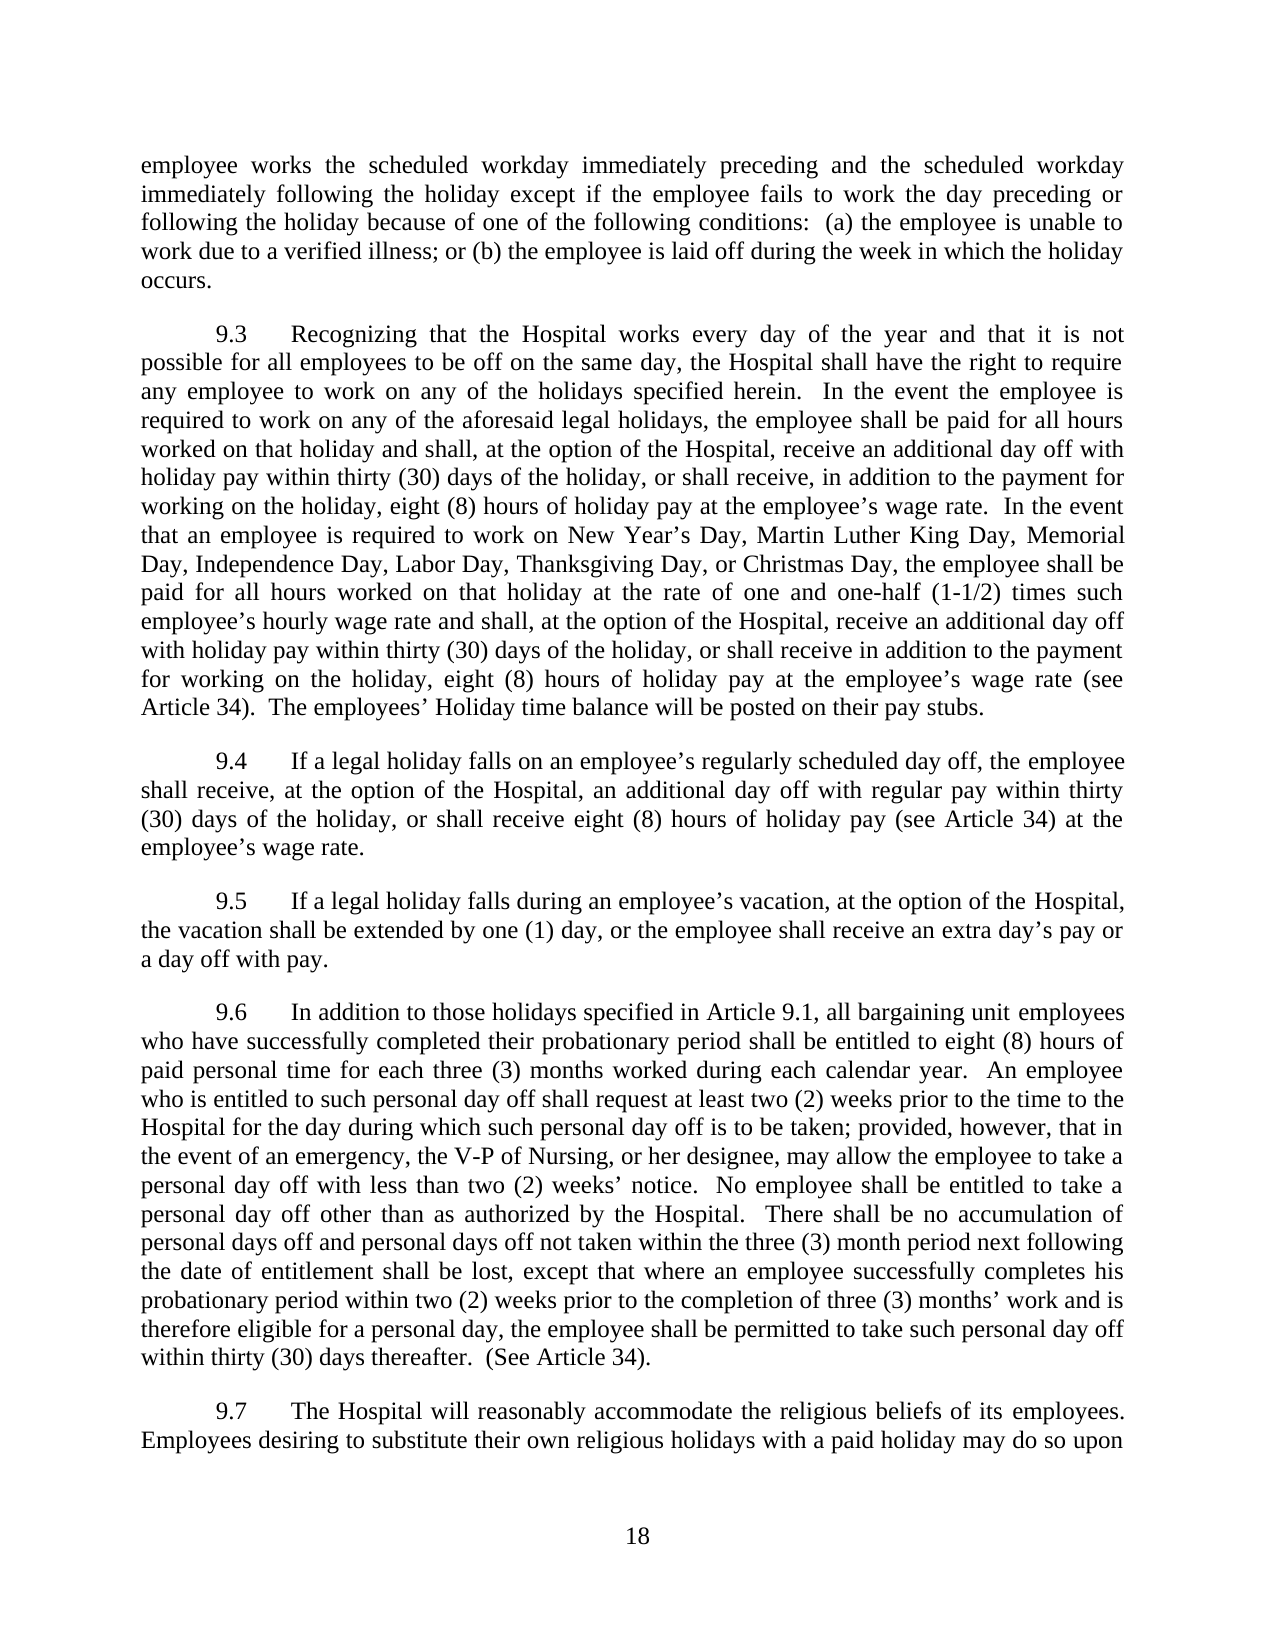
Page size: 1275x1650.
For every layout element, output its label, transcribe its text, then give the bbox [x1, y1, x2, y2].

subtitle In addition to those holidays specified in Article 9.1, all bargaining unit employees who have successfully completed their probationary period shall be entitled to eight (8) hours of paid personal time for each three (3) months worked during each calendar year. An employee who is entitled to such personal day off shall request at least two (2) weeks prior to the time to the Hospital for the day during which such personal day off is to be taken; provided, however, that in the event of an emergency, the V-P of Nursing, or her designee, may allow the employee to take a personal day off with less than two (2) weeks’ notice. No employee shall be entitled to take a personal day off other than as authorized by the Hospital. There shall be no accumulation of personal days off and personal days off not taken within the three (3) month period next following the date of entitlement shall be lost, except that where an employee successfully completes his probationary period within two (2) weeks prior to the completion of three (3) months’ work and is therefore eligible for a personal day, the employee shall be permitted to take such personal day off within thirty (30) days thereafter. (See Article 34). [141, 997, 1125, 1371]
subtitle Recognizing that the Hospital works every day of the year and that it is not possible for all employees to be off on the same day, the Hospital shall have the right to require any employee to work on any of the holidays specified herein. In the event the employee is required to work on any of the aforesaid legal holidays, the employee shall be paid for all hours worked on that holiday and shall, at the option of the Hospital, receive an additional day off with holiday pay within thirty (30) days of the holiday, or shall receive, in addition to the payment for working on the holiday, eight (8) hours of holiday pay at the employee’s wage rate. In the event that an employee is required to work on New Year’s Day, Martin Luther King Day, Memorial Day, Independence Day, Labor Day, Thanksgiving Day, or Christmas Day, the employee shall be paid for all hours worked on that holiday at the rate of one and one-half (1-1/2) times such employee’s hourly wage rate and shall, at the option of the Hospital, receive an additional day off with holiday pay within thirty (30) days of the holiday, or shall receive in addition to the payment for working on the holiday, eight (8) hours of holiday pay at the employee’s wage rate (see Article 34). The employees’ Holiday time balance will be posted on their pay stubs. [141, 319, 1125, 721]
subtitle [141, 1396, 1125, 1454]
subtitle If a legal holiday falls on an employee’s regularly scheduled day off, the employee shall receive, at the option of the Hospital, an additional day off with regular pay within thirty (30) days of the holiday, or shall receive eight (8) hours of holiday pay (see Article 34) at the employee’s wage rate. [141, 746, 1125, 861]
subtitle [141, 150, 1125, 294]
subtitle If a legal holiday falls during an employee’s vacation, at the option of the Hospital, the vacation shall be extended by one (1) day, or the employee shall receive an extra day’s pay or a day off with pay. [141, 886, 1125, 972]
